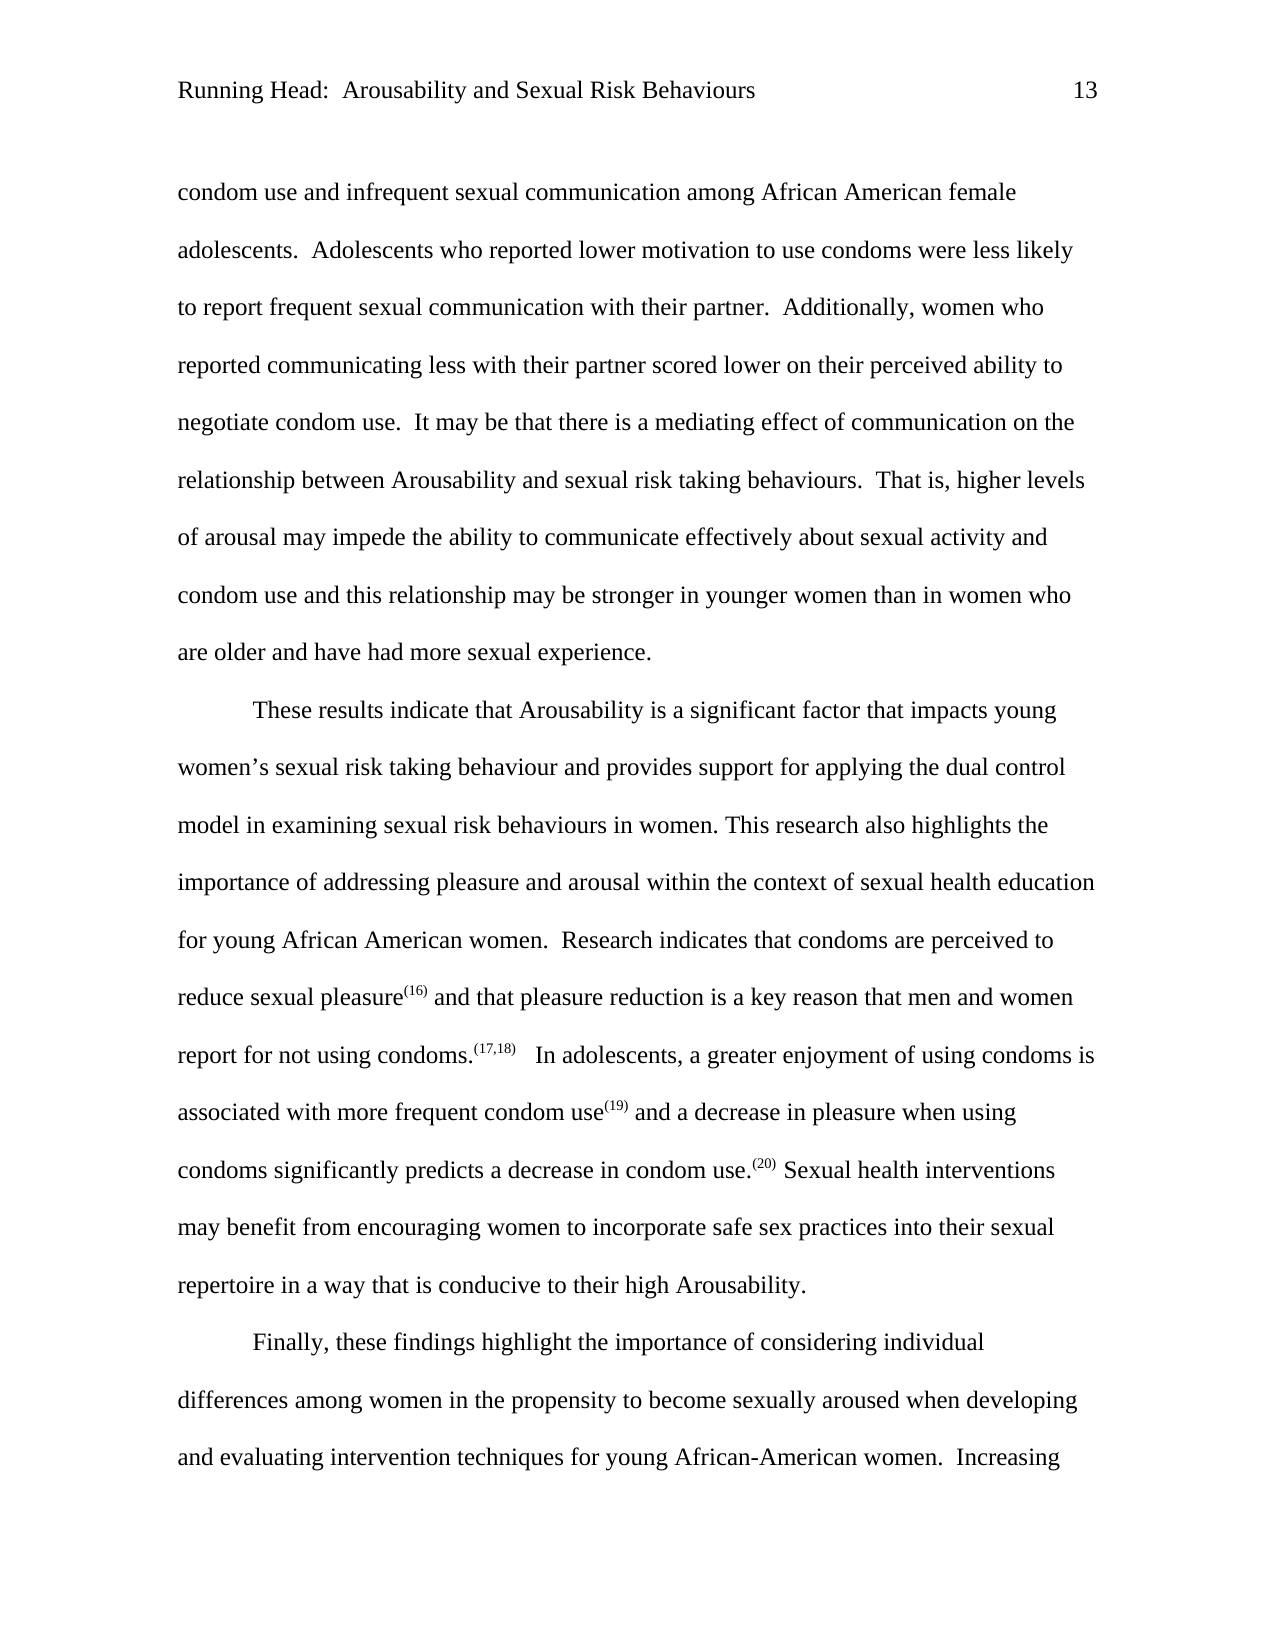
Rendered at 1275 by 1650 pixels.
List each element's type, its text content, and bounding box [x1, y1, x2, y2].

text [177, 177, 1098, 666]
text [177, 1327, 1098, 1471]
text These results indicate that Arousability is a significant factor that impacts young women’s sexual risk taking behaviour and provides support for applying the dual control model in examining sexual risk behaviours in women. This research also highlights the importance of addressing pleasure and arousal within the context of sexual health education for young African American women. Research indicates that condoms are perceived to reduce sexual pleasure(16) and that pleasure reduction is a key reason that men and women report for not using condoms.(17,18) In adolescents, a greater enjoyment of using condoms is associated with more frequent condom use(19) and a decrease in pleasure when using condoms significantly predicts a decrease in condom use.(20) Sexual health interventions may benefit from encouraging women to incorporate safe sex practices into their sexual repertoire in a way that is conducive to their high Arousability. [177, 695, 1098, 1298]
